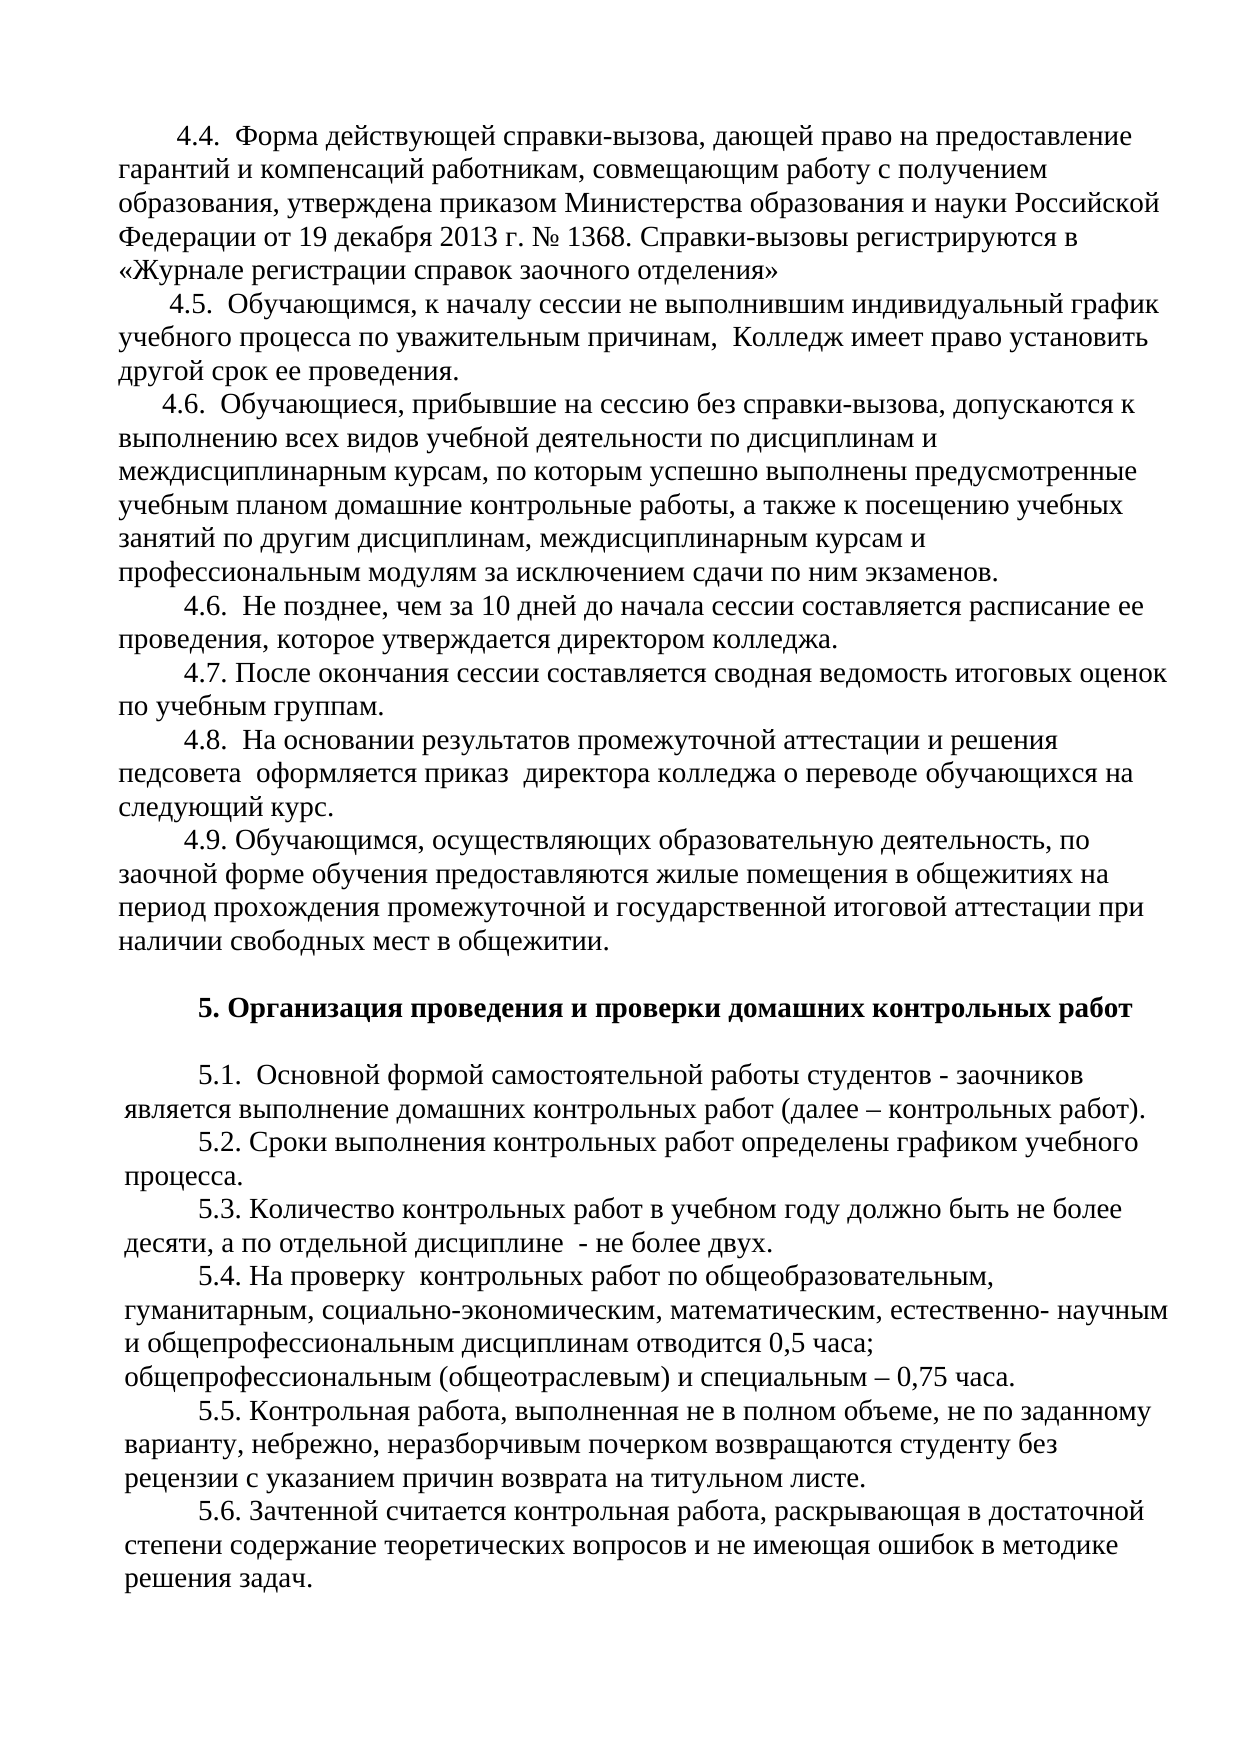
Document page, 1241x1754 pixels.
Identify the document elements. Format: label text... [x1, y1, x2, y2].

text 4.5. Обучающимся, к началу сессии не выполнившим индивидуальный график учебного процесса по уважительным причинам, Колледж имеет право установить другой срок ее проведения. [118, 286, 1175, 386]
text 5.1. Основной формой самостоятельной работы студентов - заочников является выполнение домашних контрольных работ (далее – контрольных работ). [124, 1057, 1175, 1124]
text 5.3. Количество контрольных работ в учебном году должно быть не более десяти, а по отдельной дисциплине - не более двух. [124, 1191, 1175, 1258]
text 4.9. Обучающимся, осуществляющих образовательную деятельность, по заочной форме обучения предоставляются жилые помещения в общежитиях на период прохождения промежуточной и государственной итоговой аттестации при наличии свободных мест в общежитии. [118, 822, 1175, 957]
text 5.4. На проверку контрольных работ по общеобразовательным, гуманитарным, социально-экономическим, математическим, естественно- научным и общепрофессиональным дисциплинам отводится 0,5 часа; общепрофессиональным (общеотраслевым) и специальным – 0,75 часа. [124, 1258, 1175, 1393]
text 4.6. Не позднее, чем за 10 дней до начала сессии составляется расписание ее проведения, которое утверждается директором колледжа. [118, 588, 1175, 655]
text 4.6. Обучающиеся, прибывшие на сессию без справки-вызова, допускаются к выполнению всех видов учебной деятельности по дисциплинам и междисциплинарным курсам, по которым успешно выполнены предусмотренные учебным планом домашние контрольные работы, а также к посещению учебных занятий по другим дисциплинам, междисциплинарным курсам и профессиональным модулям за исключением сдачи по ним экзаменов. [118, 386, 1175, 588]
text 5.5. Контрольная работа, выполненная не в полном объеме, не по заданному варианту, небрежно, неразборчивым почерком возвращаются студенту без рецензии с указанием причин возврата на титульном листе. [124, 1393, 1175, 1493]
text 5.2. Сроки выполнения контрольных работ определены графиком учебного процесса. [124, 1124, 1175, 1191]
text 4.7. После окончания сессии составляется сводная ведомость итоговых оценок по учебным группам. [118, 655, 1175, 722]
text 5. Организация проведения и проверки домашних контрольных работ [124, 990, 1175, 1024]
text 5.6. Зачтенной считается контрольная работа, раскрывающая в достаточной степени содержание теоретических вопросов и не имеющая ошибок в методике решения задач. [124, 1493, 1175, 1594]
text 4.8. На основании результатов промежуточной аттестации и решения педсовета оформляется приказ директора колледжа о переводе обучающихся на следующий курс. [118, 722, 1175, 822]
text 4.4. Форма действующей справки-вызова, дающей право на предоставление гарантий и компенсаций работникам, совмещающим работу с получением образования, утверждена приказом Министерства образования и науки Российской Федерации от 19 декабря 2013 г. № 1368. Справки-вызовы регистрируются в «Журнале регистрации справок заочного отделения» [118, 118, 1175, 286]
